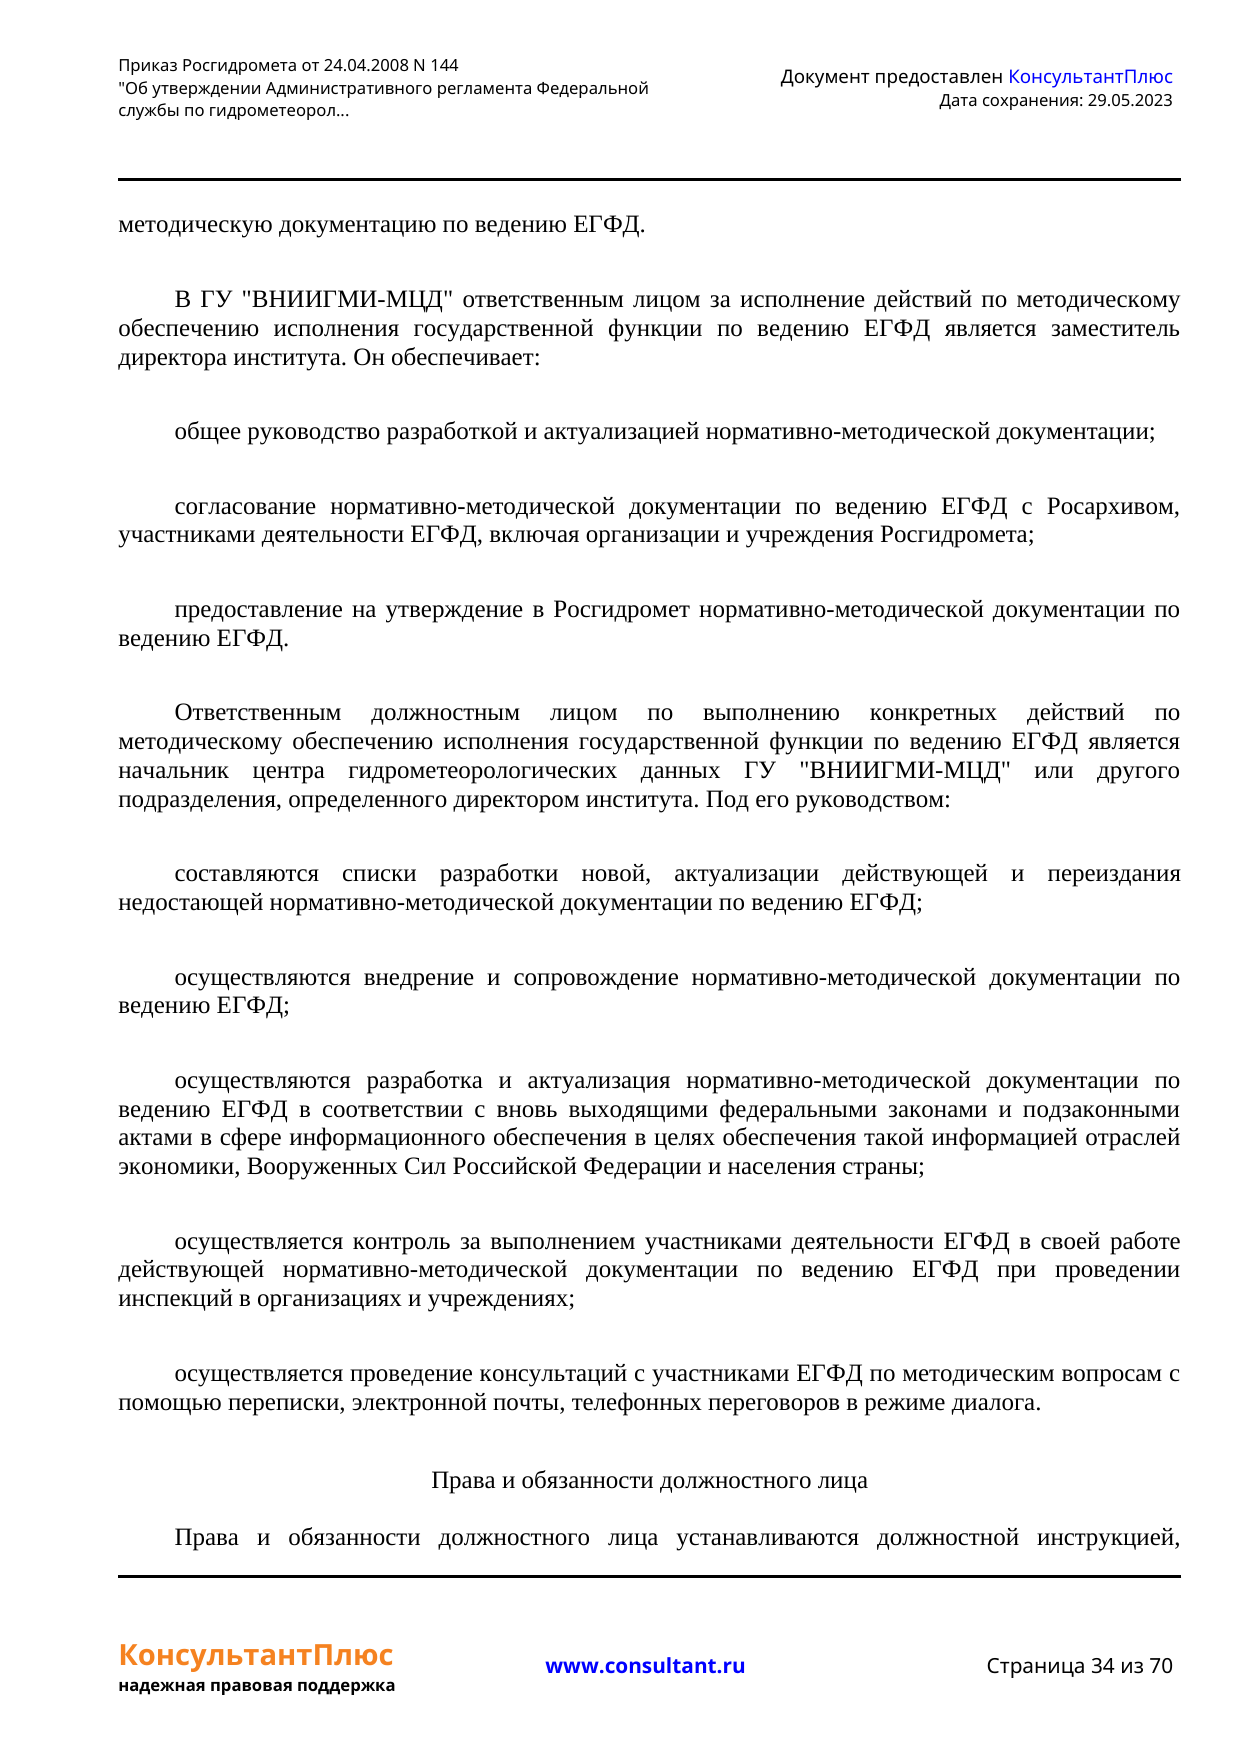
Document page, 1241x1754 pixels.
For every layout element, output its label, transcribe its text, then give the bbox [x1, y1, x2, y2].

text осуществляется проведение консультаций с участниками ЕГФД по методическим вопросам с помощью переписки, электронной почты, телефонных переговоров в режиме диалога. [118, 1358, 1181, 1415]
text Права и обязанности должностного лица [118, 1465, 1181, 1494]
text осуществляется контроль за выполнением участниками деятельности ЕГФД в своей работе действующей нормативно-методической документации по ведению ЕГФД при проведении инспекций в организациях и учреждениях; [118, 1226, 1181, 1312]
text осуществляются разработка и актуализация нормативно-методической документации по ведению ЕГФД в соответствии с вновь выходящими федеральными законами и подзаконными актами в сфере информационного обеспечения в целях обеспечения такой информацией отраслей экономики, Вооруженных Сил Российской Федерации и населения страны; [118, 1065, 1181, 1180]
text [118, 1522, 1181, 1551]
text составляются списки разработки новой, актуализации действующей и переиздания недостающей нормативно-методической документации по ведению ЕГФД; [118, 858, 1181, 916]
text осуществляются внедрение и сопровождение нормативно-методической документации по ведению ЕГФД; [118, 962, 1181, 1019]
text предоставление на утверждение в Росгидромет нормативно-методической документации по ведению ЕГФД. [118, 594, 1181, 652]
text общее руководство разработкой и актуализацией нормативно-методической документации; [118, 416, 1181, 445]
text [118, 209, 1181, 238]
text В ГУ "ВНИИГМИ-МЦД" ответственным лицом за исполнение действий по методическому обеспечению исполнения государственной функции по ведению ЕГФД является заместитель директора института. Он обеспечивает: [118, 284, 1181, 370]
text Ответственным должностным лицом по выполнению конкретных действий по методическому обеспечению исполнения государственной функции по ведению ЕГФД является начальник центра гидрометеорологических данных ГУ "ВНИИГМИ-МЦД" или другого подразделения, определенного директором института. Под его руководством: [118, 697, 1181, 812]
text согласование нормативно-методической документации по ведению ЕГФД с Росархивом, участниками деятельности ЕГФД, включая организации и учреждения Росгидромета; [118, 491, 1181, 548]
